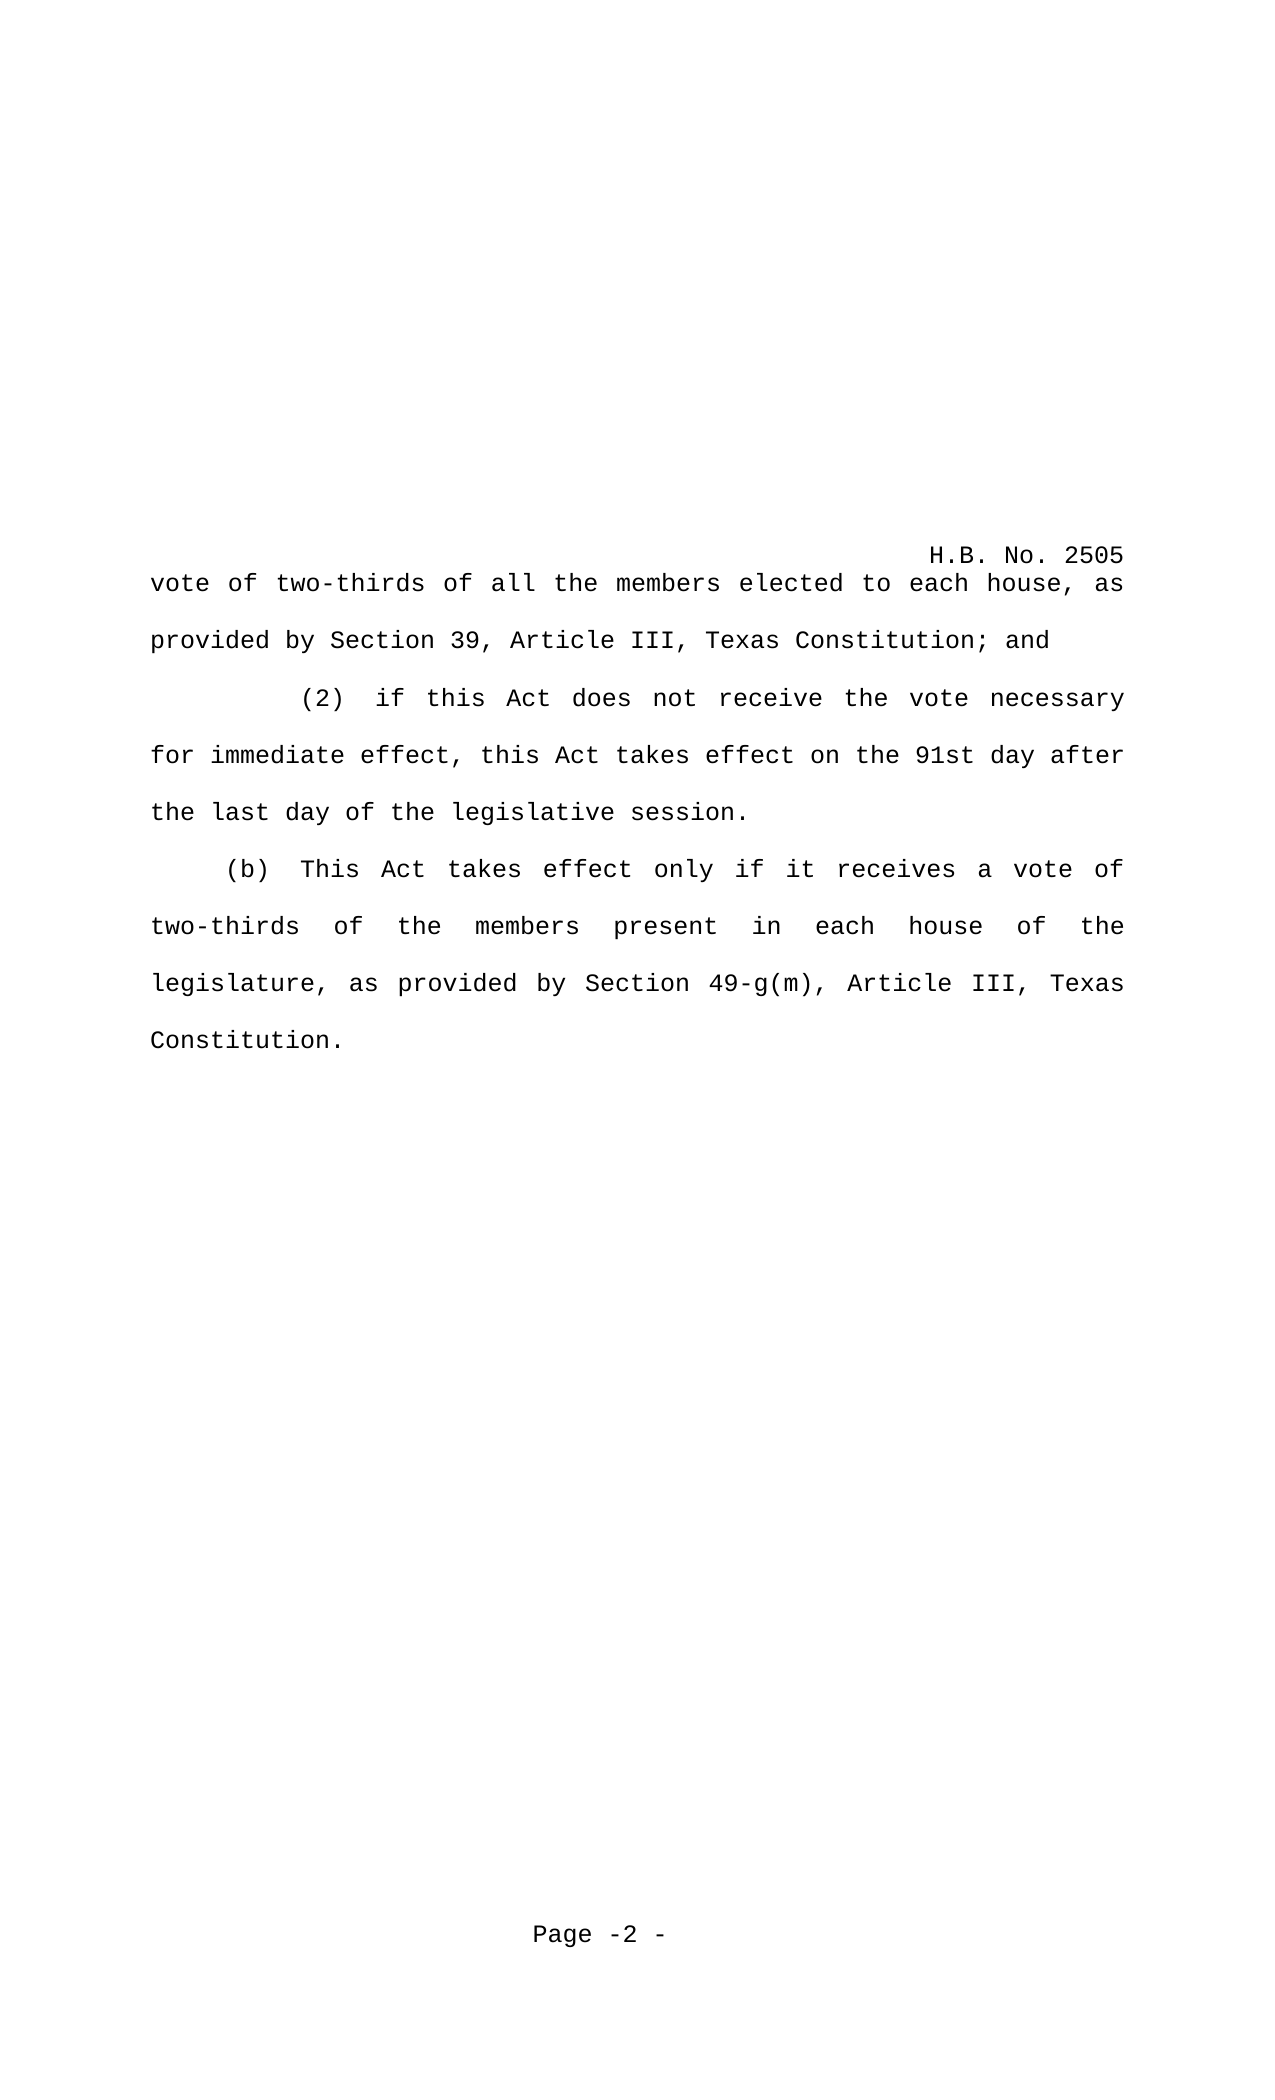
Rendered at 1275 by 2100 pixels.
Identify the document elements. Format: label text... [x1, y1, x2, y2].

text (2) if this Act does not receive the vote necessary for immediate effect, this Act takes effect on the 91st day after the last day of the legislative session. [150, 685, 1125, 828]
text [150, 571, 1125, 656]
text (b) This Act takes effect only if it receives a vote of two-thirds of the members present in each house of the legislature, as provided by Section 49-g(m), Article III, Texas Constitution. [150, 856, 1125, 1056]
